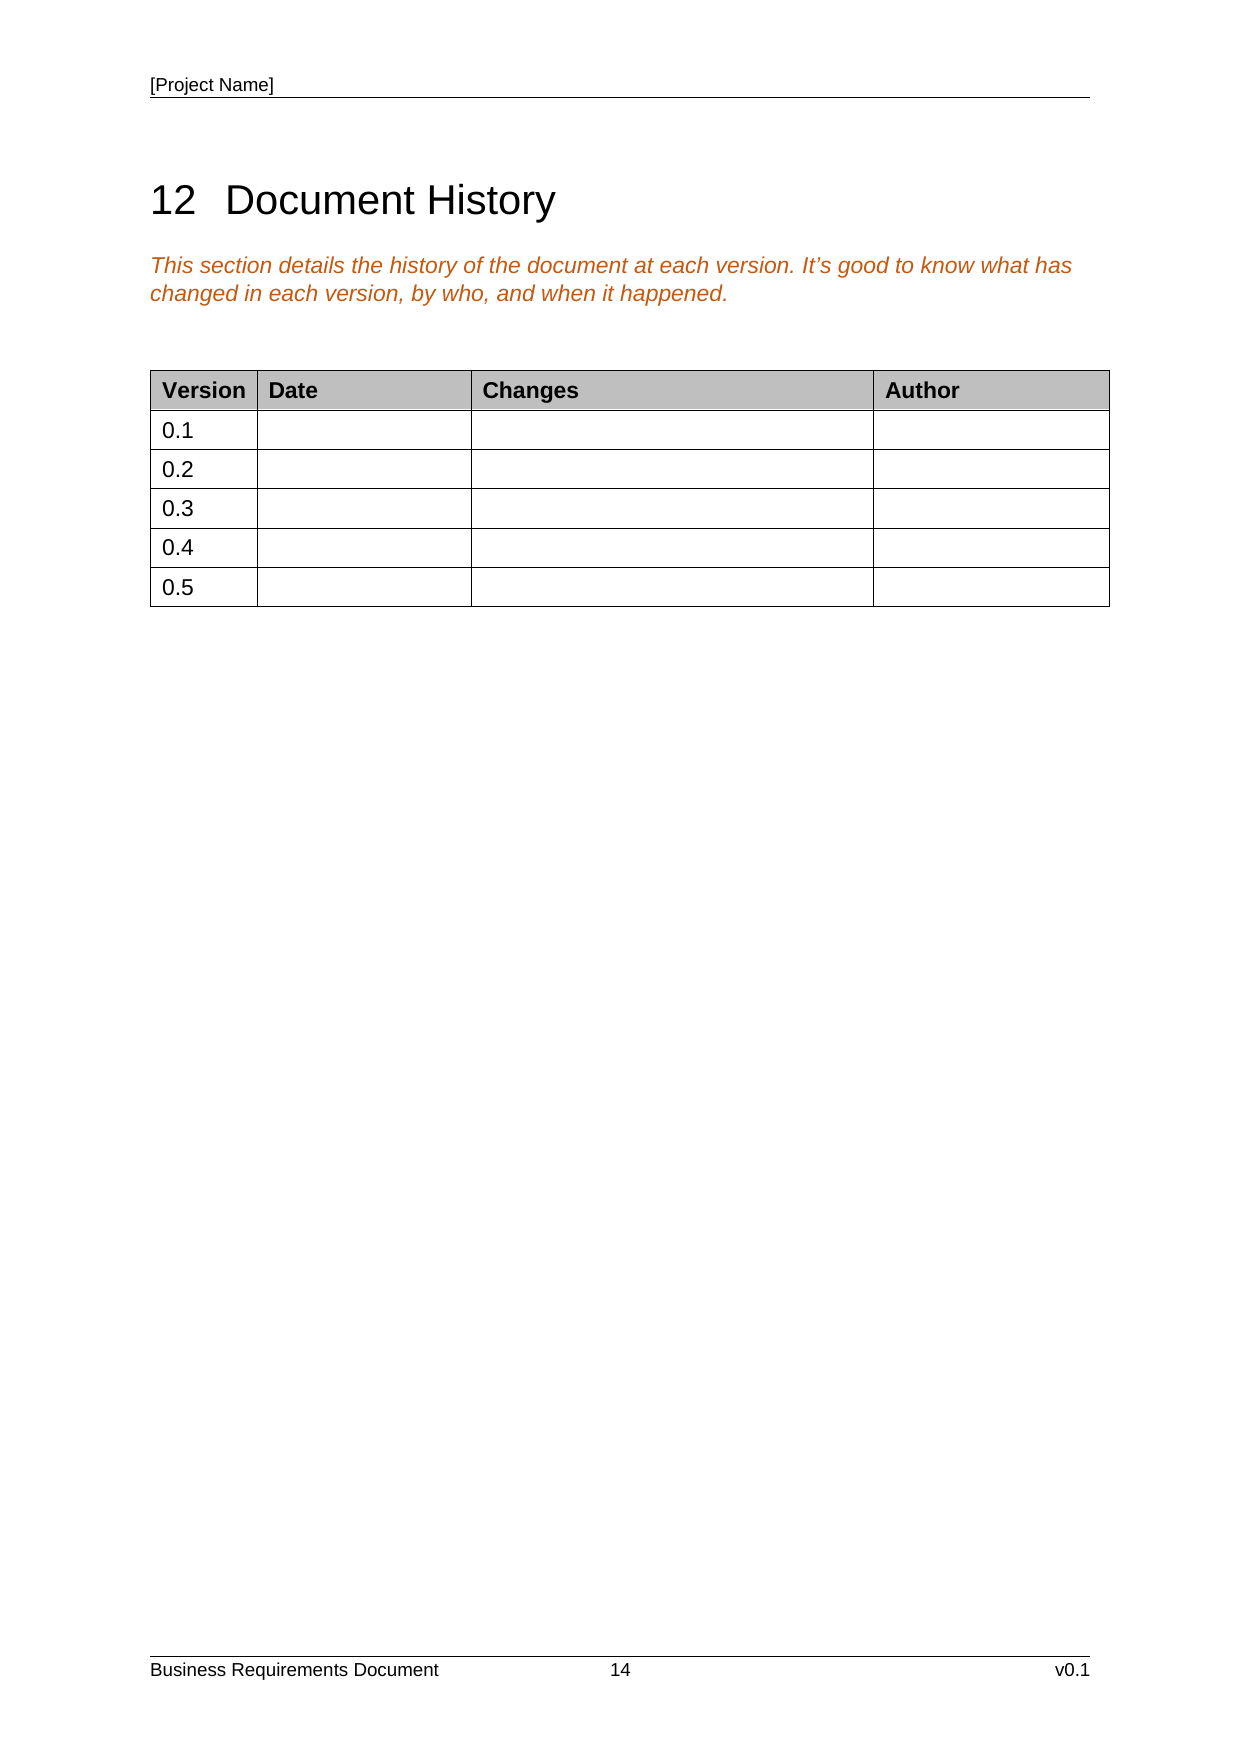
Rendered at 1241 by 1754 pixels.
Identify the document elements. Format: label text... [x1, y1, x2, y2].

subtitle Document History [150, 175, 1090, 223]
table_cell [874, 568, 1109, 606]
table_cell [258, 450, 471, 488]
table_cell [874, 529, 1109, 567]
table_cell 0.1 [151, 411, 257, 449]
table_cell [874, 450, 1109, 488]
table_header Changes [472, 371, 873, 409]
table_cell [472, 489, 873, 527]
table_cell [258, 568, 471, 606]
table_cell [258, 489, 471, 527]
table_cell [258, 529, 471, 567]
text This section details the history of the document at each version. It’s good to know what has changed in each version, by who, and when it happened. [150, 252, 1090, 306]
table_cell [874, 489, 1109, 527]
table_cell 0.3 [151, 489, 257, 527]
table_header Version [151, 371, 257, 409]
table_cell [472, 450, 873, 488]
table_cell 0.2 [151, 450, 257, 488]
table_cell [258, 411, 471, 449]
table_cell [874, 411, 1109, 449]
table_cell [472, 568, 873, 606]
table_cell 0.5 [151, 568, 257, 606]
table_cell [472, 529, 873, 567]
table_header Author [874, 371, 1109, 409]
table_cell [472, 411, 873, 449]
table_cell 0.4 [151, 529, 257, 567]
table_header Date [258, 371, 471, 409]
